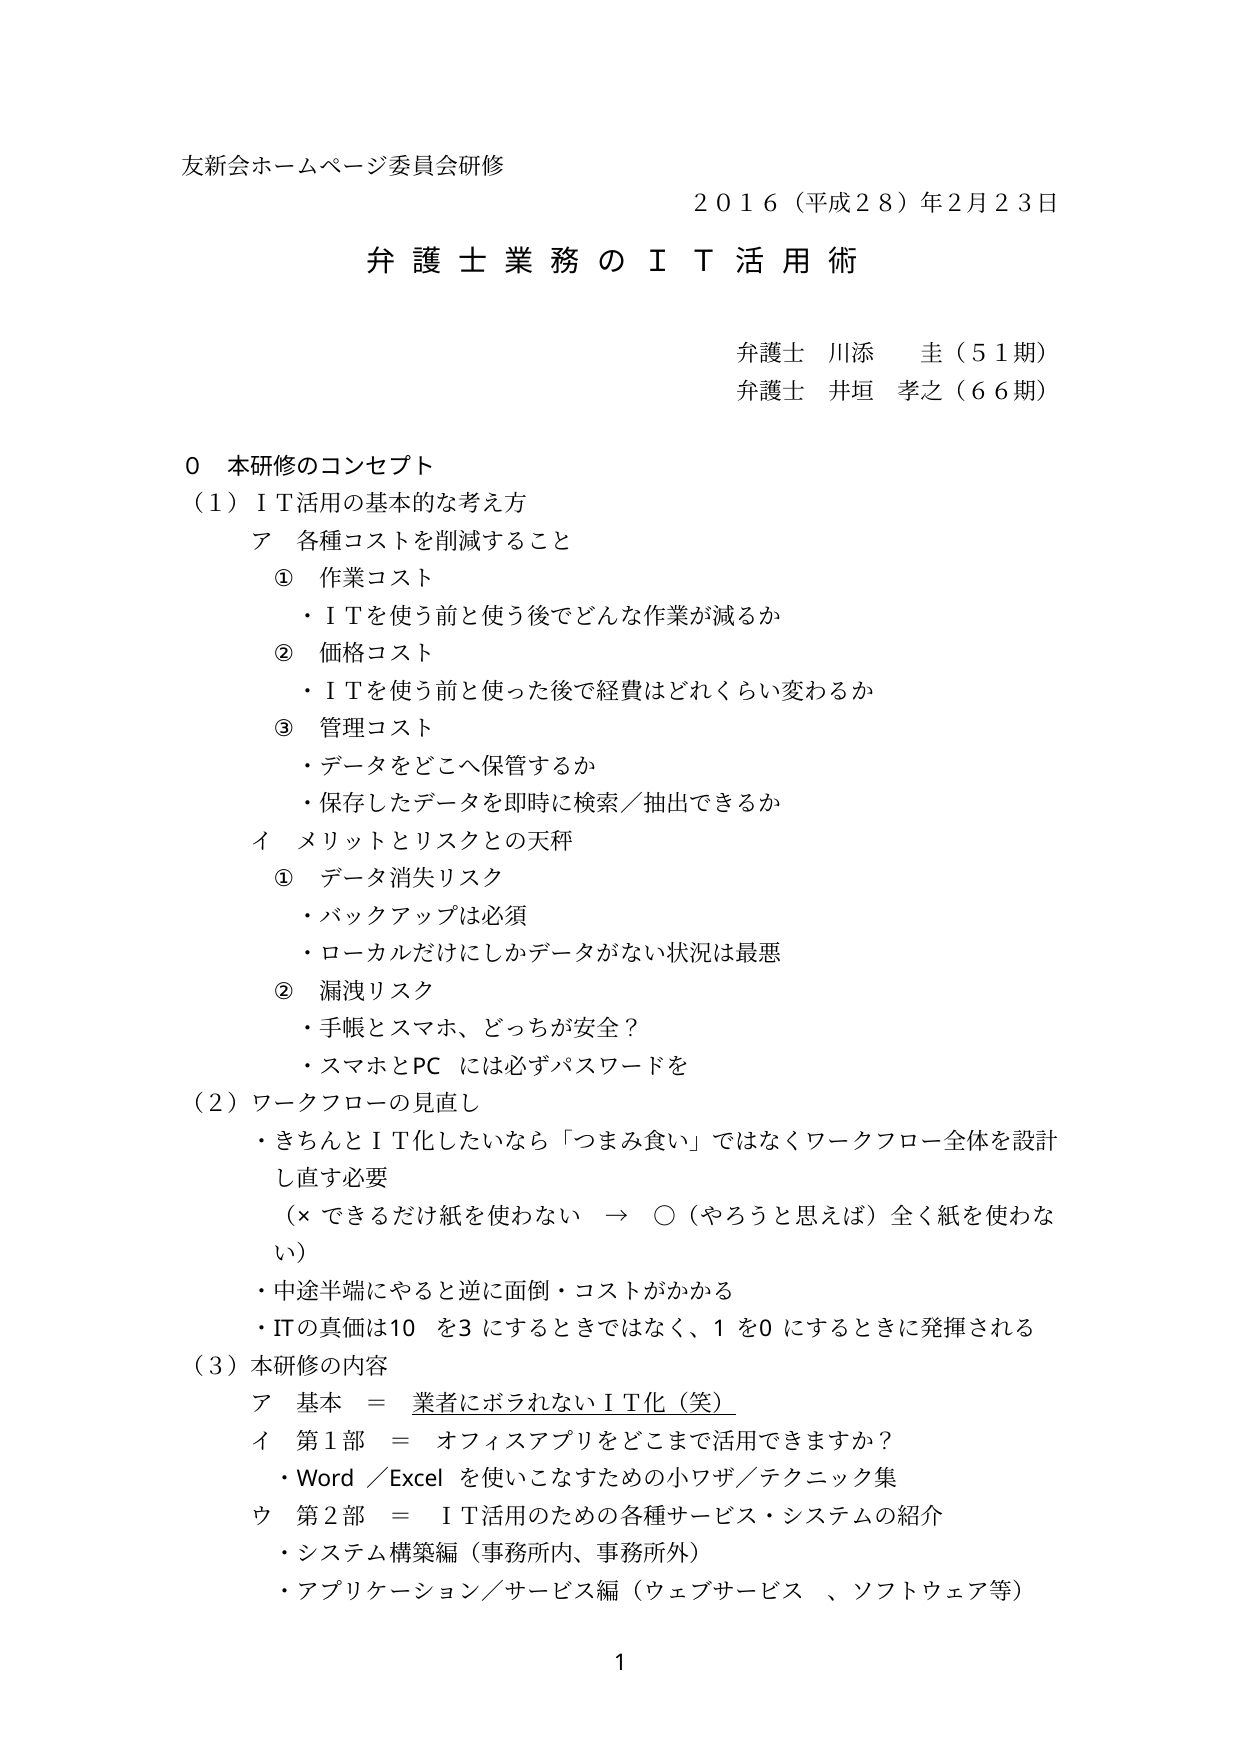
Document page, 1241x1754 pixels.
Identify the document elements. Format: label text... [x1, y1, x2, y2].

text （３）本研修の内容 [181, 1346, 1059, 1383]
text ③ 管理コスト [250, 708, 1059, 746]
text 弁護士 川添 圭（５１期） [181, 333, 1059, 371]
text ② 漏洩リスク [250, 971, 1059, 1008]
text ・スマホとPCには必ずパスワードを [273, 1046, 1059, 1083]
text ・保存したデータを即時に検索／抽出できるか [273, 783, 1059, 821]
text ① 作業コスト [250, 558, 1059, 596]
text ０ 本研修のコンセプト [181, 446, 1059, 483]
text ア 各種コストを削減すること [227, 521, 1059, 558]
text ・ＩＴを使う前と使った後で経費はどれくらい変わるか [273, 671, 1059, 708]
text （×できるだけ紙を使わない → ○（やろうと思えば）全く紙を使わない） [250, 1196, 1059, 1271]
text 弁護士業務のＩＴ活用術 [181, 221, 1059, 296]
text ② 価格コスト [250, 633, 1059, 671]
text ・Word／Excelを使いこなすための小ワザ／テクニック集 [250, 1458, 1059, 1496]
text 友新会ホームページ委員会研修 [181, 146, 1059, 183]
text ウ 第２部 ＝ ＩＴ活用のための各種サービス・システムの紹介 [227, 1496, 1059, 1533]
text ・中途半端にやると逆に面倒・コストがかかる [227, 1271, 1059, 1308]
text （２）ワークフローの見直し [181, 1083, 1059, 1121]
text ・手帳とスマホ、どっちが安全？ [273, 1008, 1059, 1046]
text ・システム構築編（事務所内、事務所外） [250, 1533, 1059, 1571]
text イ メリットとリスクとの天秤 [227, 821, 1059, 858]
text （１）ＩＴ活用の基本的な考え方 [181, 483, 1059, 521]
text ・データをどこへ保管するか [273, 746, 1059, 783]
text ・きちんとＩＴ化したいなら「つまみ食い」ではなくワークフロー全体を設計し直す必要 [227, 1121, 1059, 1196]
text ① データ消失リスク [250, 858, 1059, 896]
text イ 第１部 ＝ オフィスアプリをどこまで活用できますか？ [227, 1421, 1059, 1458]
text ア 基本 ＝ 業者にボラれないＩＴ化（笑） [227, 1383, 1059, 1421]
text ・バックアップは必須 [273, 896, 1059, 933]
text ・アプリケーション／サービス編（ウェブサービス、ソフトウェア等） [250, 1571, 1059, 1608]
text ２０１６（平成２８）年２月２３日 [181, 183, 1059, 221]
text 弁護士 井垣 孝之（６６期） [181, 371, 1059, 408]
text ・ローカルだけにしかデータがない状況は最悪 [273, 933, 1059, 971]
text ・ＩＴを使う前と使う後でどんな作業が減るか [273, 596, 1059, 633]
text ・ITの真価は10を3にするときではなく、1を0にするときに発揮される [227, 1308, 1059, 1346]
